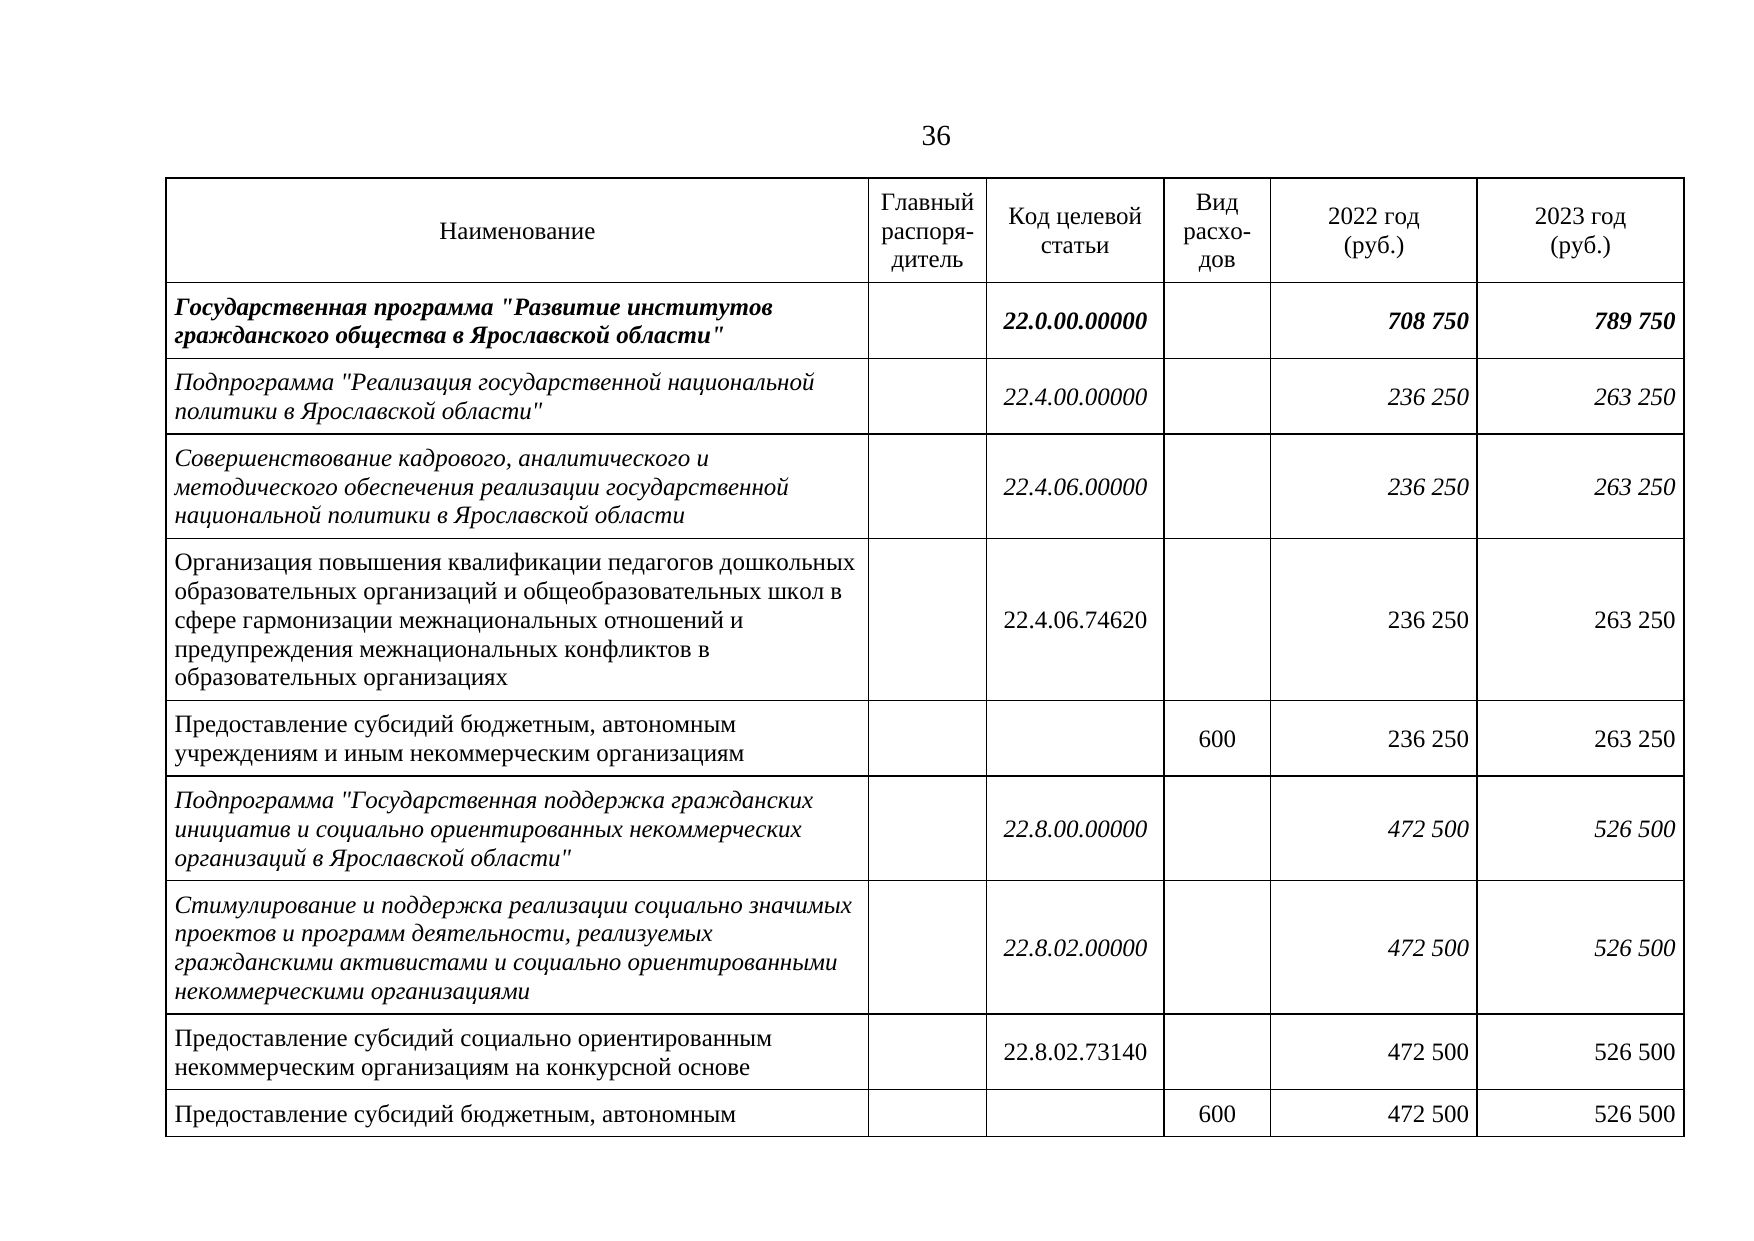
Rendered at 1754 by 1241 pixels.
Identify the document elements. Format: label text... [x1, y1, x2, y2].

table_cell [869, 701, 986, 775]
table_cell 263 250 [1478, 539, 1683, 699]
table_header Главный распоря-дитель [869, 179, 986, 282]
table_cell Предоставление субсидий социально ориентированным некоммерческим организациям на конкурсной основе [167, 1015, 868, 1089]
table_cell 236 250 [1271, 435, 1476, 538]
table_cell 472 500 [1271, 1015, 1476, 1089]
table_cell [1165, 435, 1270, 538]
table_header Вид расхо-дов [1165, 179, 1270, 282]
table_cell [869, 1015, 986, 1089]
table_cell [1165, 881, 1270, 1013]
table_cell 236 250 [1271, 539, 1476, 699]
table_cell Совершенствование кадрового, аналитического и методического обеспечения реализации государственной национальной политики в Ярославской области [167, 435, 868, 538]
table_cell [987, 1090, 1163, 1136]
table_cell 708 750 [1271, 283, 1476, 357]
table_cell 526 500 [1478, 881, 1683, 1013]
table_cell [1165, 539, 1270, 699]
table_cell 472 500 [1271, 1090, 1476, 1136]
table_header Код целевой статьи [987, 179, 1163, 282]
table_cell 526 500 [1478, 1090, 1683, 1136]
table_header 2022 год (руб.) [1271, 179, 1476, 282]
table_cell [869, 1090, 986, 1136]
table_cell 22.4.06.00000 [987, 435, 1163, 538]
table_cell [869, 539, 986, 699]
table_cell 526 500 [1478, 1015, 1683, 1089]
table_cell 526 500 [1478, 777, 1683, 880]
table_header 2023 год (руб.) [1478, 179, 1683, 282]
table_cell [167, 1090, 868, 1136]
table_cell [869, 881, 986, 1013]
table_cell 236 250 [1271, 701, 1476, 775]
table_cell Предоставление субсидий бюджетным, автономным учреждениям и иным некоммерческим организациям [167, 701, 868, 775]
table_cell 263 250 [1478, 701, 1683, 775]
table_cell Подпрограмма "Реализация государственной национальной политики в Ярославской области" [167, 359, 868, 433]
table_cell 789 750 [1478, 283, 1683, 357]
table_cell [869, 777, 986, 880]
table_cell 22.8.02.73140 [987, 1015, 1163, 1089]
table_cell Государственная программа "Развитие институтов гражданского общества в Ярославской области" [167, 283, 868, 357]
table_cell [1165, 777, 1270, 880]
table_cell Стимулирование и поддержка реализации социально значимых проектов и программ деятельности, реализуемых гражданскими активистами и социально ориентированными некоммерческими организациями [167, 881, 868, 1013]
table_cell 236 250 [1271, 359, 1476, 433]
table_header Наименование [167, 179, 868, 282]
table_cell Организация повышения квалификации педагогов дошкольных образовательных организаций и общеобразовательных школ в сфере гармонизации межнациональных отношений и предупреждения межнациональных конфликтов в образовательных организациях [167, 539, 868, 699]
table_cell 263 250 [1478, 359, 1683, 433]
table_cell 263 250 [1478, 435, 1683, 538]
table_cell 22.0.00.00000 [987, 283, 1163, 357]
table_cell [1165, 359, 1270, 433]
table_cell 22.4.00.00000 [987, 359, 1163, 433]
table_cell 22.8.02.00000 [987, 881, 1163, 1013]
table_cell [1165, 283, 1270, 357]
table_cell 600 [1165, 1090, 1270, 1136]
table_cell 472 500 [1271, 881, 1476, 1013]
table_cell [869, 283, 986, 357]
table_cell [869, 435, 986, 538]
table_cell 472 500 [1271, 777, 1476, 880]
table_cell [869, 359, 986, 433]
table_cell 22.4.06.74620 [987, 539, 1163, 699]
table_cell Подпрограмма "Государственная поддержка гражданских инициатив и социально ориентированных некоммерческих организаций в Ярославской области" [167, 777, 868, 880]
table_cell [1165, 1015, 1270, 1089]
table_cell 22.8.00.00000 [987, 777, 1163, 880]
table_cell 600 [1165, 701, 1270, 775]
table_cell [987, 701, 1163, 775]
